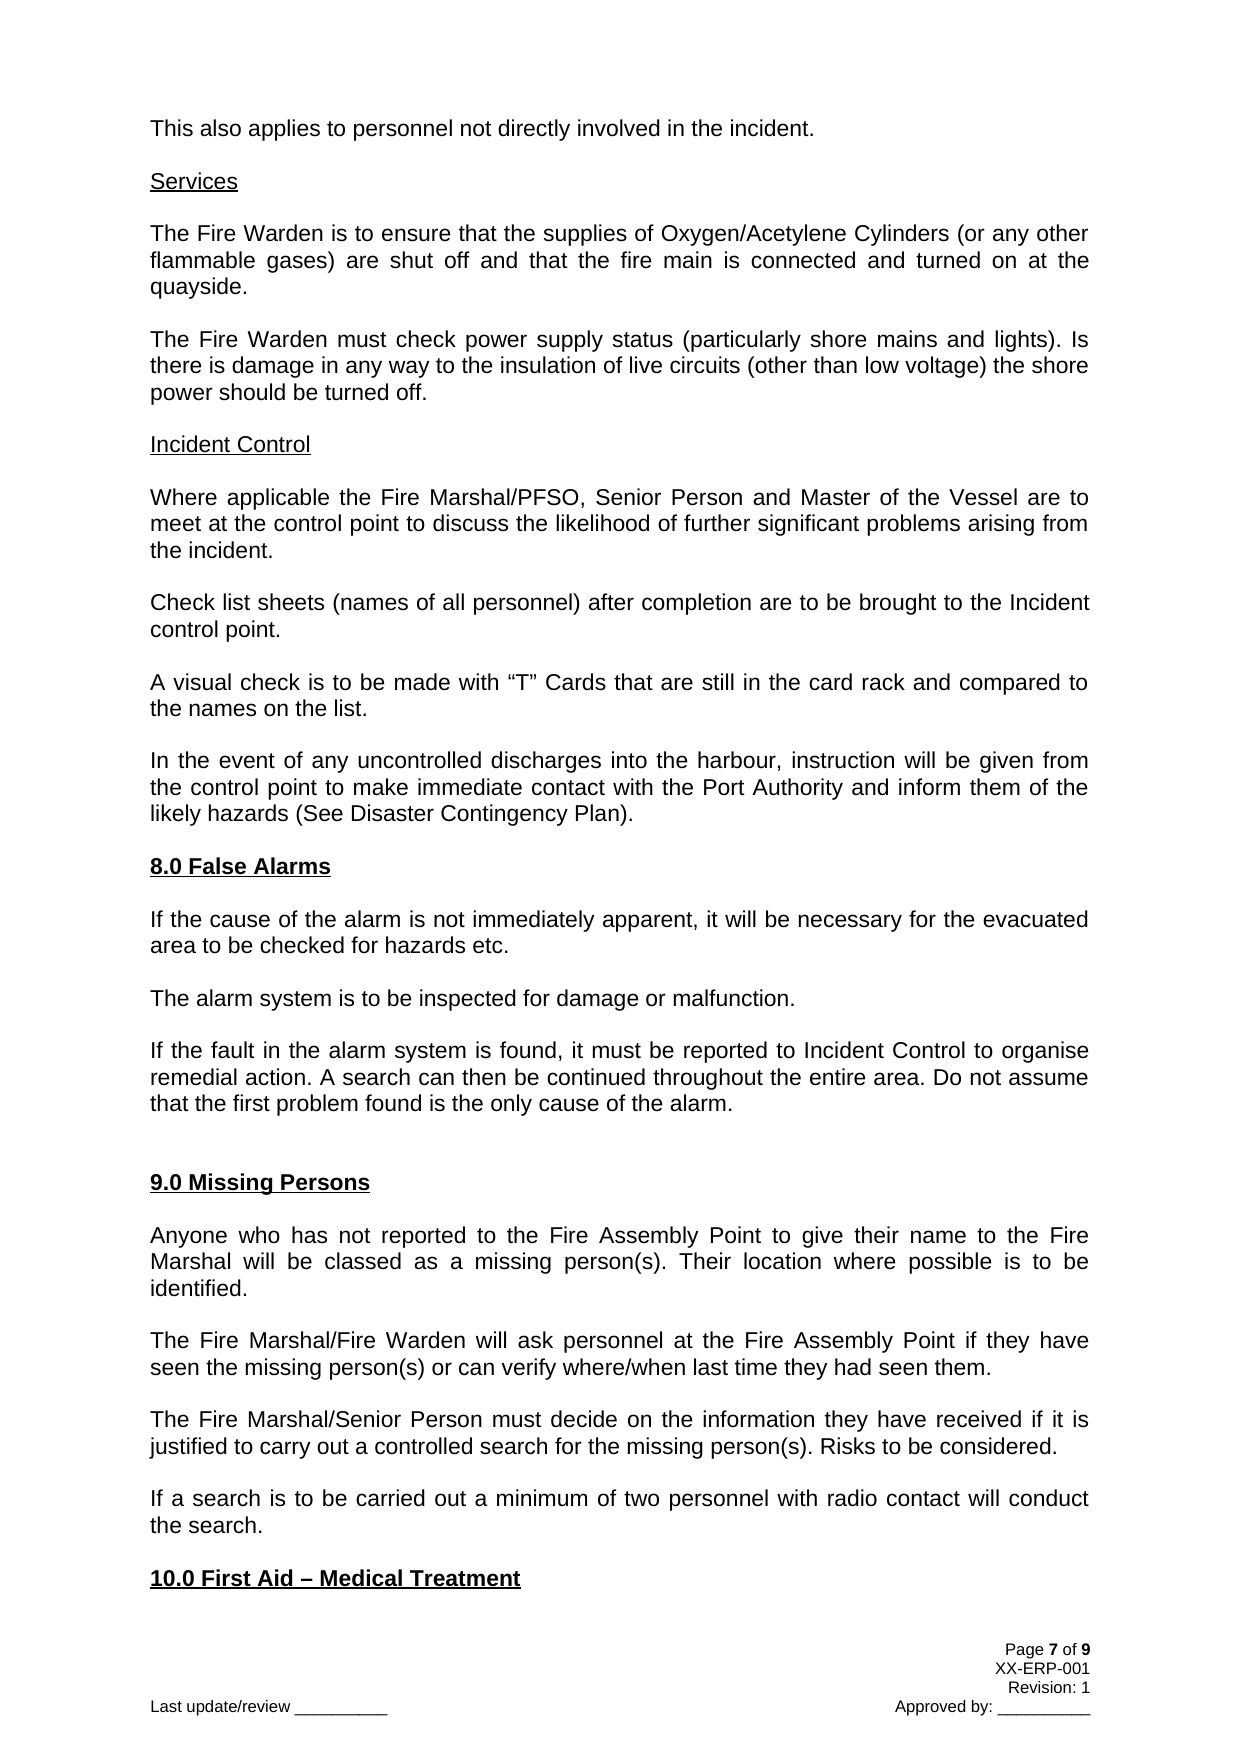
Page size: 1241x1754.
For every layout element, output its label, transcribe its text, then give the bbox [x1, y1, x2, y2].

text The Fire Warden must check power supply status (particularly shore mains and lights). Is there is damage in any way to the insulation of live circuits (other than low voltage) the shore power should be turned off. [150, 326, 1090, 405]
text Services [150, 168, 1090, 194]
text Incident Control [150, 431, 1090, 458]
text If the cause of the alarm is not immediately apparent, it will be necessary for the evacuated area to be checked for hazards etc. [150, 906, 1090, 958]
text The Fire Marshal/Senior Person must decide on the information they have received if it is justified to carry out a controlled search for the missing person(s). Risks to be considered. [150, 1406, 1090, 1459]
text Anyone who has not reported to the Fire Assembly Point to give their name to the Fire Marshal will be classed as a missing person(s). Their location where possible is to be identified. [150, 1222, 1090, 1301]
text Check list sheets (names of all personnel) after completion are to be brought to the Incident control point. [150, 589, 1090, 642]
text 9.0 Missing Persons [150, 1169, 1090, 1196]
text The alarm system is to be inspected for damage or malfunction. [150, 985, 1090, 1011]
text 8.0 False Alarms [150, 853, 1090, 879]
text In the event of any uncontrolled discharges into the harbour, instruction will be given from the control point to make immediate contact with the Port Authority and inform them of the likely hazards (See Disaster Contingency Plan). [150, 747, 1090, 827]
text Where applicable the Fire Marshal/PFSO, Senior Person and Master of the Vessel are to meet at the control point to discuss the likelihood of further significant problems arising from the incident. [150, 484, 1090, 563]
text 10.0 First Aid – Medical Treatment [150, 1564, 1090, 1591]
text The Fire Marshal/Fire Warden will ask personnel at the Fire Assembly Point if they have seen the missing person(s) or can verify where/when last time they had seen them. [150, 1327, 1090, 1380]
text If a search is to be carried out a minimum of two personnel with radio contact will conduct the search. [150, 1485, 1090, 1538]
text A visual check is to be made with “T” Cards that are still in the card rack and compared to the names on the list. [150, 668, 1090, 721]
text The Fire Warden is to ensure that the supplies of Oxygen/Acetylene Cylinders (or any other flammable gases) are shut off and that the fire main is connected and turned on at the quayside. [150, 220, 1090, 299]
text This also applies to personnel not directly involved in the incident. [150, 115, 1090, 141]
text If the fault in the alarm system is found, it must be reported to Incident Control to organise remedial action. A search can then be continued throughout the entire area. Do not assume that the first problem found is the only cause of the alarm. [150, 1037, 1090, 1116]
